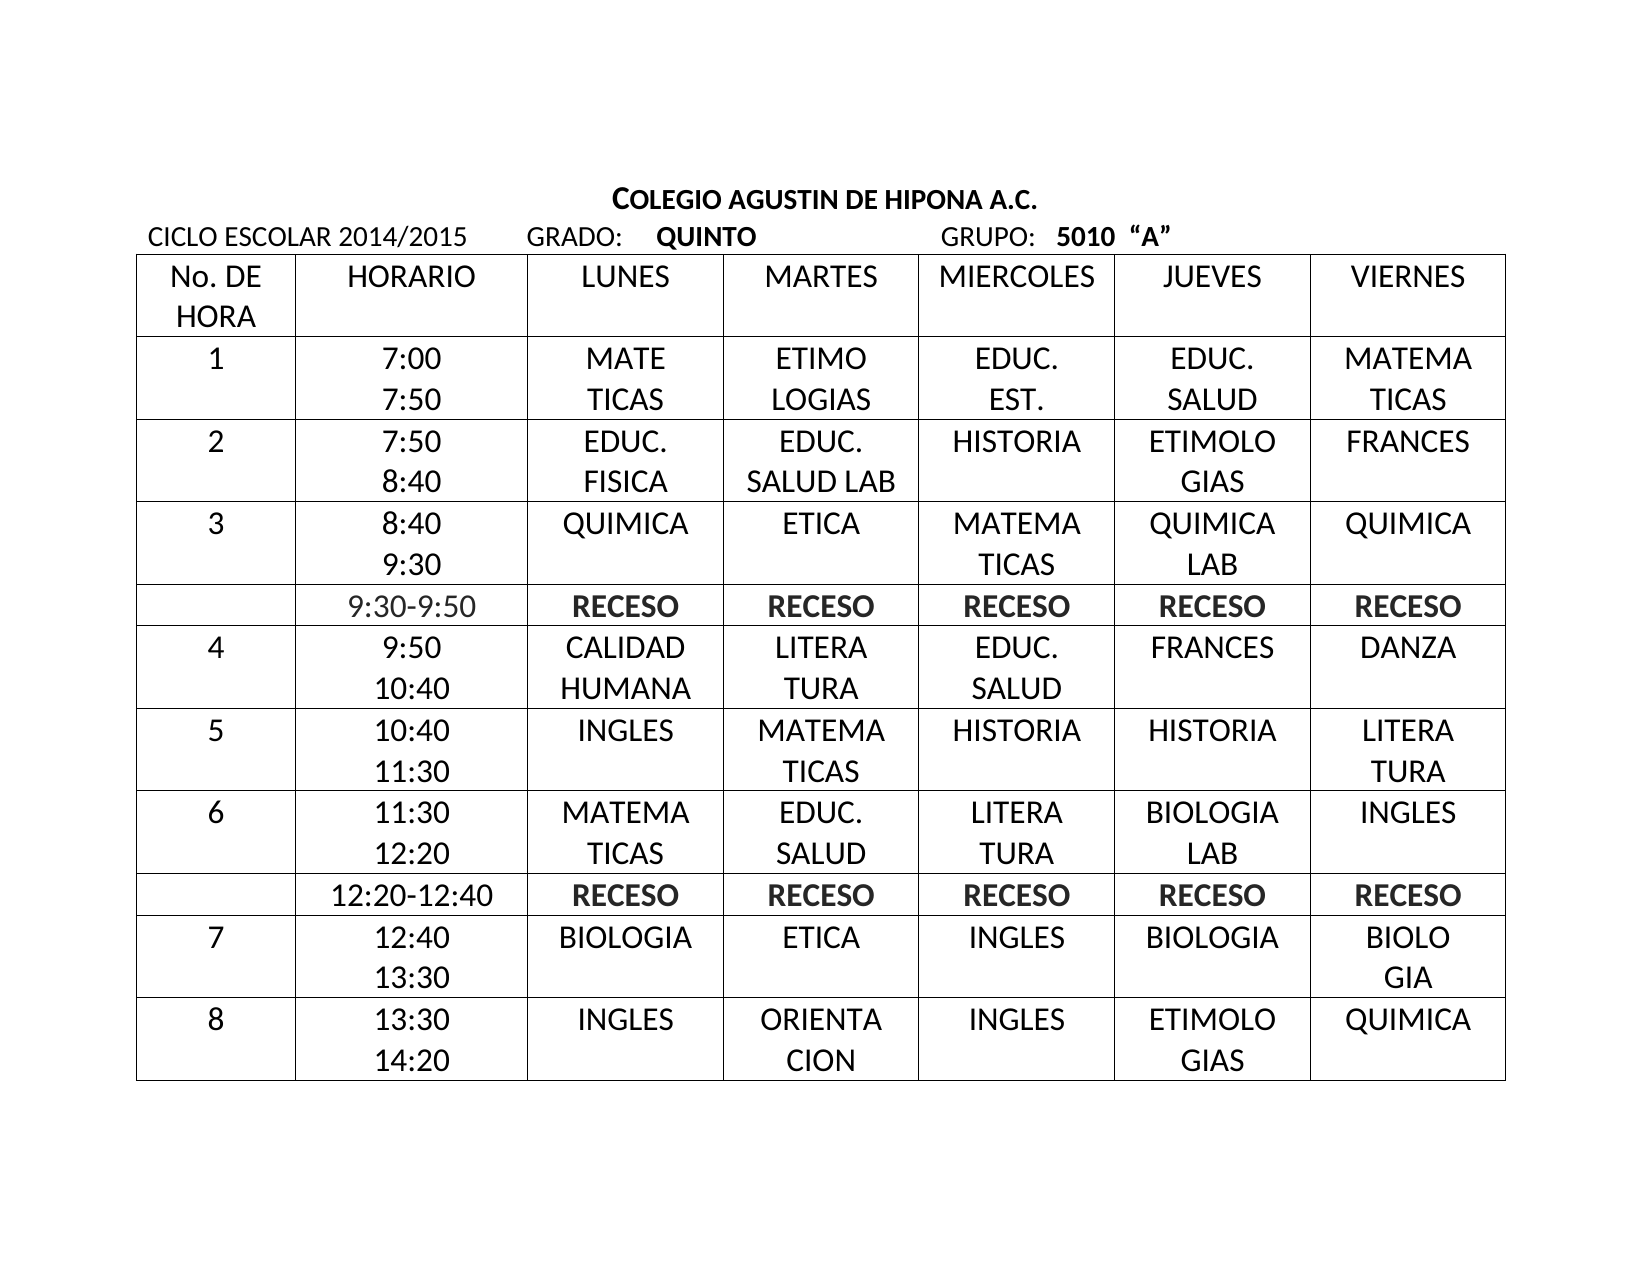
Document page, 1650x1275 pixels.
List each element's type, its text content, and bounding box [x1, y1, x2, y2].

table_cell 12:40 13:30 [296, 916, 527, 997]
table_header LUNES [528, 255, 723, 336]
table_cell QUIMICA [1311, 998, 1505, 1079]
table_cell RECESO [724, 585, 918, 625]
table_cell 6 [137, 791, 295, 873]
table_header HORARIO [296, 255, 527, 336]
table_cell EDUC. SALUD [1115, 337, 1310, 418]
table_cell RECESO [1115, 585, 1310, 625]
table_cell HISTORIA [919, 420, 1114, 501]
table_cell INGLES [528, 998, 723, 1079]
table_header VIERNES [1311, 255, 1505, 336]
table_cell LITERA TURA [919, 791, 1114, 873]
table_cell INGLES [1311, 791, 1505, 873]
table_cell 9:50 10:40 [296, 626, 527, 708]
table_cell EDUC. FISICA [528, 420, 723, 501]
table_cell RECESO [528, 585, 723, 625]
table_cell INGLES [919, 998, 1114, 1079]
table_header MIERCOLES [919, 255, 1114, 336]
table_cell 7:00 7:50 [296, 337, 527, 418]
table_cell 3 [137, 502, 295, 583]
table_cell RECESO [1311, 585, 1505, 625]
table_cell FRANCES [1115, 626, 1310, 708]
table_cell [137, 585, 295, 625]
table_header No. DE HORA [137, 255, 295, 336]
table_cell INGLES [919, 916, 1114, 997]
table_cell 8 [137, 998, 295, 1079]
table_cell BIOLO GIA [1311, 916, 1505, 997]
table_cell INGLES [528, 709, 723, 790]
table_cell RECESO [528, 874, 723, 914]
table_cell [137, 874, 295, 914]
table_cell 8:40 9:30 [296, 502, 527, 583]
table_cell 11:30 12:20 [296, 791, 527, 873]
table_cell MATEMA TICAS [528, 791, 723, 873]
table_cell LITERA TURA [724, 626, 918, 708]
table_header MARTES [724, 255, 918, 336]
table_cell ETIMOLO GIAS [1115, 420, 1310, 501]
table_cell ETICA [724, 916, 918, 997]
table_cell 13:30 14:20 [296, 998, 527, 1079]
table_cell MATE TICAS [528, 337, 723, 418]
table_cell MATEMA TICAS [724, 709, 918, 790]
table_cell ETIMO LOGIAS [724, 337, 918, 418]
table_cell BIOLOGIA [1115, 916, 1310, 997]
text CICLO ESCOLAR 2014/2015 GRADO: QUINTO GRUPO: 5010 “A” [148, 218, 1502, 253]
table_cell 4 [137, 626, 295, 708]
table_cell ETIMOLO GIAS [1115, 998, 1310, 1079]
table_cell RECESO [919, 874, 1114, 914]
table_cell 7:50 8:40 [296, 420, 527, 501]
table_cell MATEMA TICAS [1311, 337, 1505, 418]
table_cell BIOLOGIA [528, 916, 723, 997]
table_cell CALIDAD HUMANA [528, 626, 723, 708]
table_cell EDUC. SALUD [919, 626, 1114, 708]
table_cell QUIMICA [528, 502, 723, 583]
table_cell ETICA [724, 502, 918, 583]
table_cell 9:30-9:50 [296, 585, 527, 625]
table_cell 5 [137, 709, 295, 790]
table_cell EDUC. SALUD LAB [724, 420, 918, 501]
table_cell FRANCES [1311, 420, 1505, 501]
table_cell QUIMICA LAB [1115, 502, 1310, 583]
table_cell RECESO [919, 585, 1114, 625]
table_cell EDUC. SALUD [724, 791, 918, 873]
table_cell 2 [137, 420, 295, 501]
table_cell RECESO [1115, 874, 1310, 914]
table_cell LITERA TURA [1311, 709, 1505, 790]
text COLEGIO AGUSTIN DE HIPONA A.C. [148, 177, 1502, 218]
table_cell RECESO [724, 874, 918, 914]
table_cell DANZA [1311, 626, 1505, 708]
table_cell 7 [137, 916, 295, 997]
table_cell QUIMICA [1311, 502, 1505, 583]
table_cell ORIENTA CION [724, 998, 918, 1079]
table_cell 10:40 11:30 [296, 709, 527, 790]
table_cell HISTORIA [919, 709, 1114, 790]
table_cell MATEMA TICAS [919, 502, 1114, 583]
table_cell EDUC. EST. [919, 337, 1114, 418]
table_cell 12:20-12:40 [296, 874, 527, 914]
table_header JUEVES [1115, 255, 1310, 336]
table_cell 1 [137, 337, 295, 418]
table_cell BIOLOGIA LAB [1115, 791, 1310, 873]
table_cell RECESO [1311, 874, 1505, 914]
table_cell HISTORIA [1115, 709, 1310, 790]
